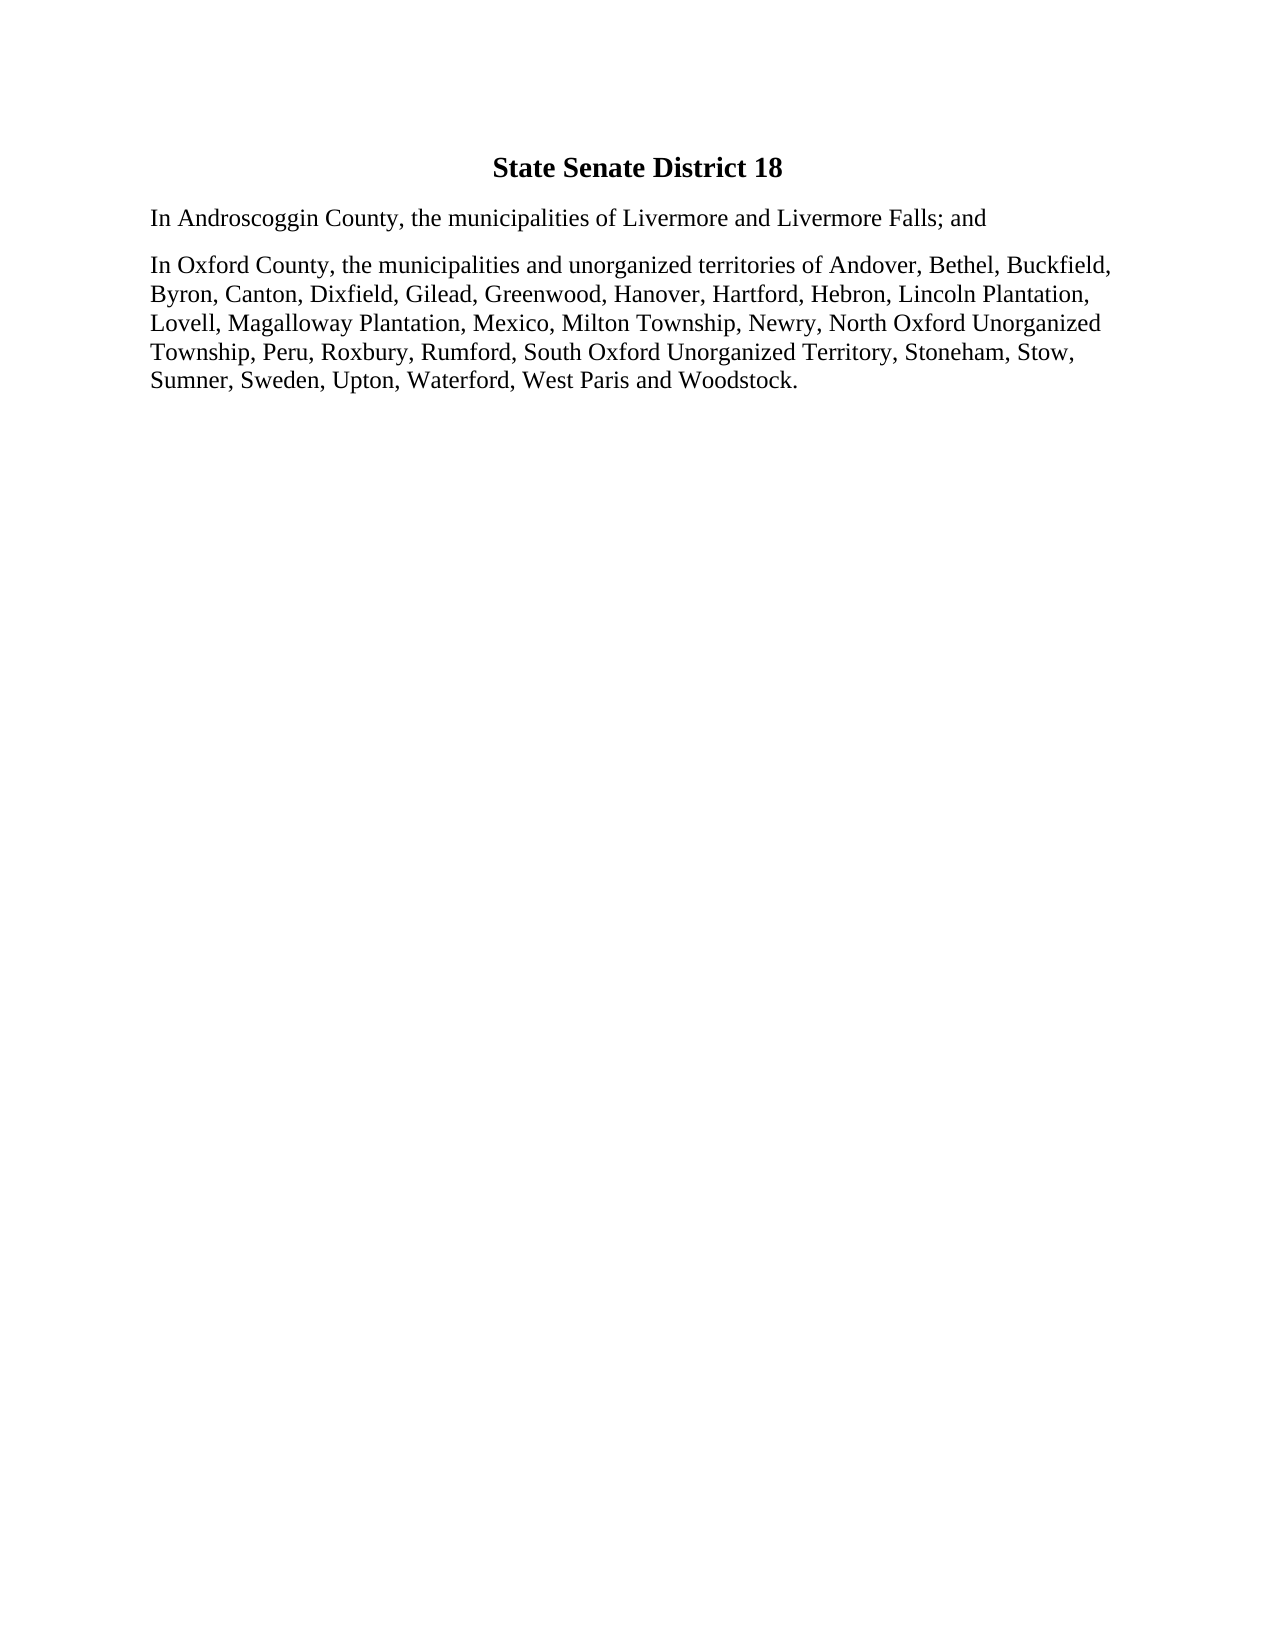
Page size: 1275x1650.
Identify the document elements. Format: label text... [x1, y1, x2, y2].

text State Senate District 18 [150, 150, 1125, 183]
text In Oxford County, the municipalities and unorganized territories of Andover, Bethel, Buckfield, Byron, Canton, Dixfield, Gilead, Greenwood, Hanover, Hartford, Hebron, Lincoln Plantation, Lovell, Magalloway Plantation, Mexico, Milton Township, Newry, North Oxford Unorganized Township, Peru, Roxbury, Rumford, South Oxford Unorganized Territory, Stoneham, Stow, Sumner, Sweden, Upton, Waterford, West Paris and Woodstock. [150, 251, 1125, 394]
text In Androscoggin County, the municipalities of Livermore and Livermore Falls; and [150, 203, 1125, 231]
